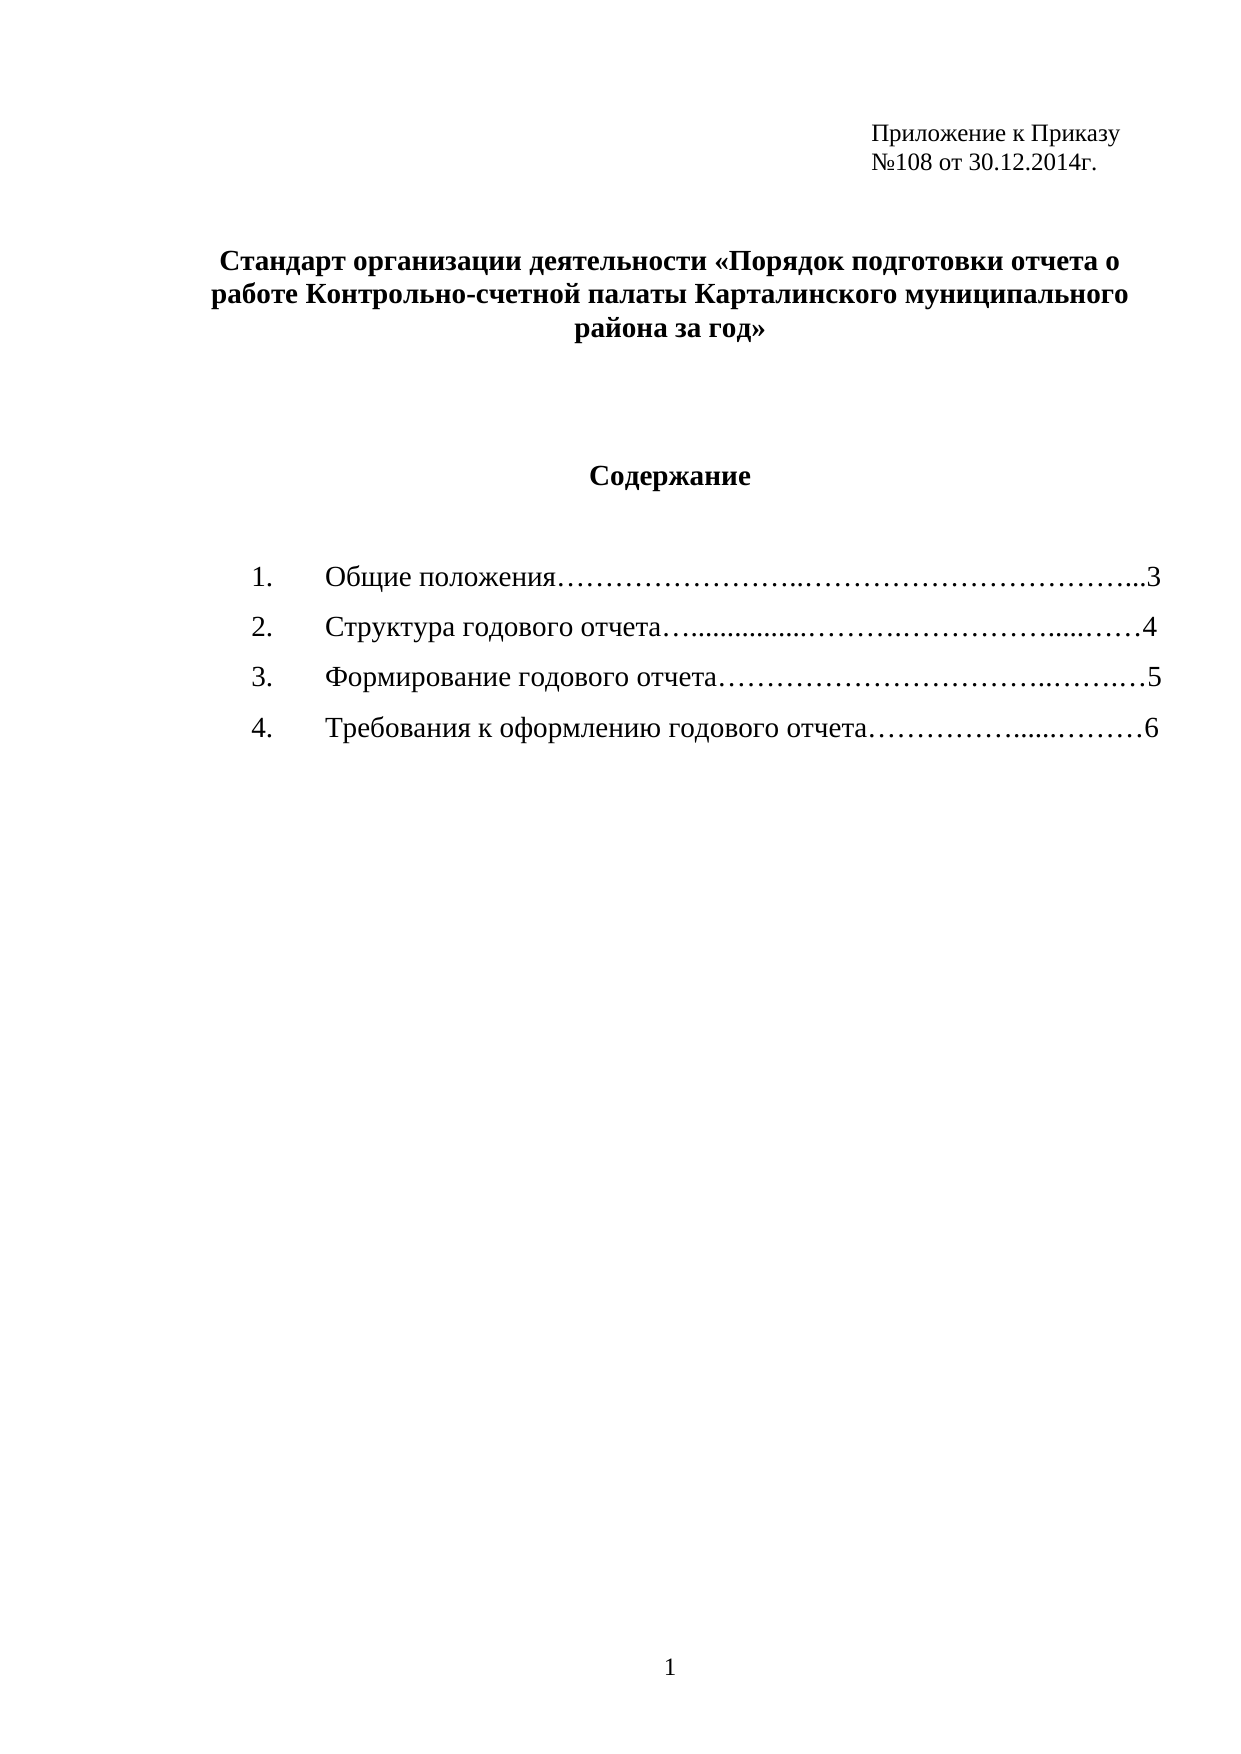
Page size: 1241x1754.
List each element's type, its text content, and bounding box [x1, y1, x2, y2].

text Стандарт организации деятельности «Порядок подготовки отчета о работе Контрольно-счетной палаты Карталинского муниципального района за год» [177, 243, 1162, 343]
text Приложение к Приказу [871, 118, 1162, 147]
list Формирование годового отчета……………………………..…….…5 [177, 659, 1162, 693]
list Общие положения……………………..……………………………...3 [177, 559, 1162, 592]
text №108 от 30.12.2014г. [871, 147, 1162, 176]
list Требования к оформлению годового отчета……………......………6 [177, 710, 1162, 743]
list Структура годового отчета…................……….…………….....……4 [177, 609, 1162, 643]
text Содержание [177, 458, 1162, 492]
